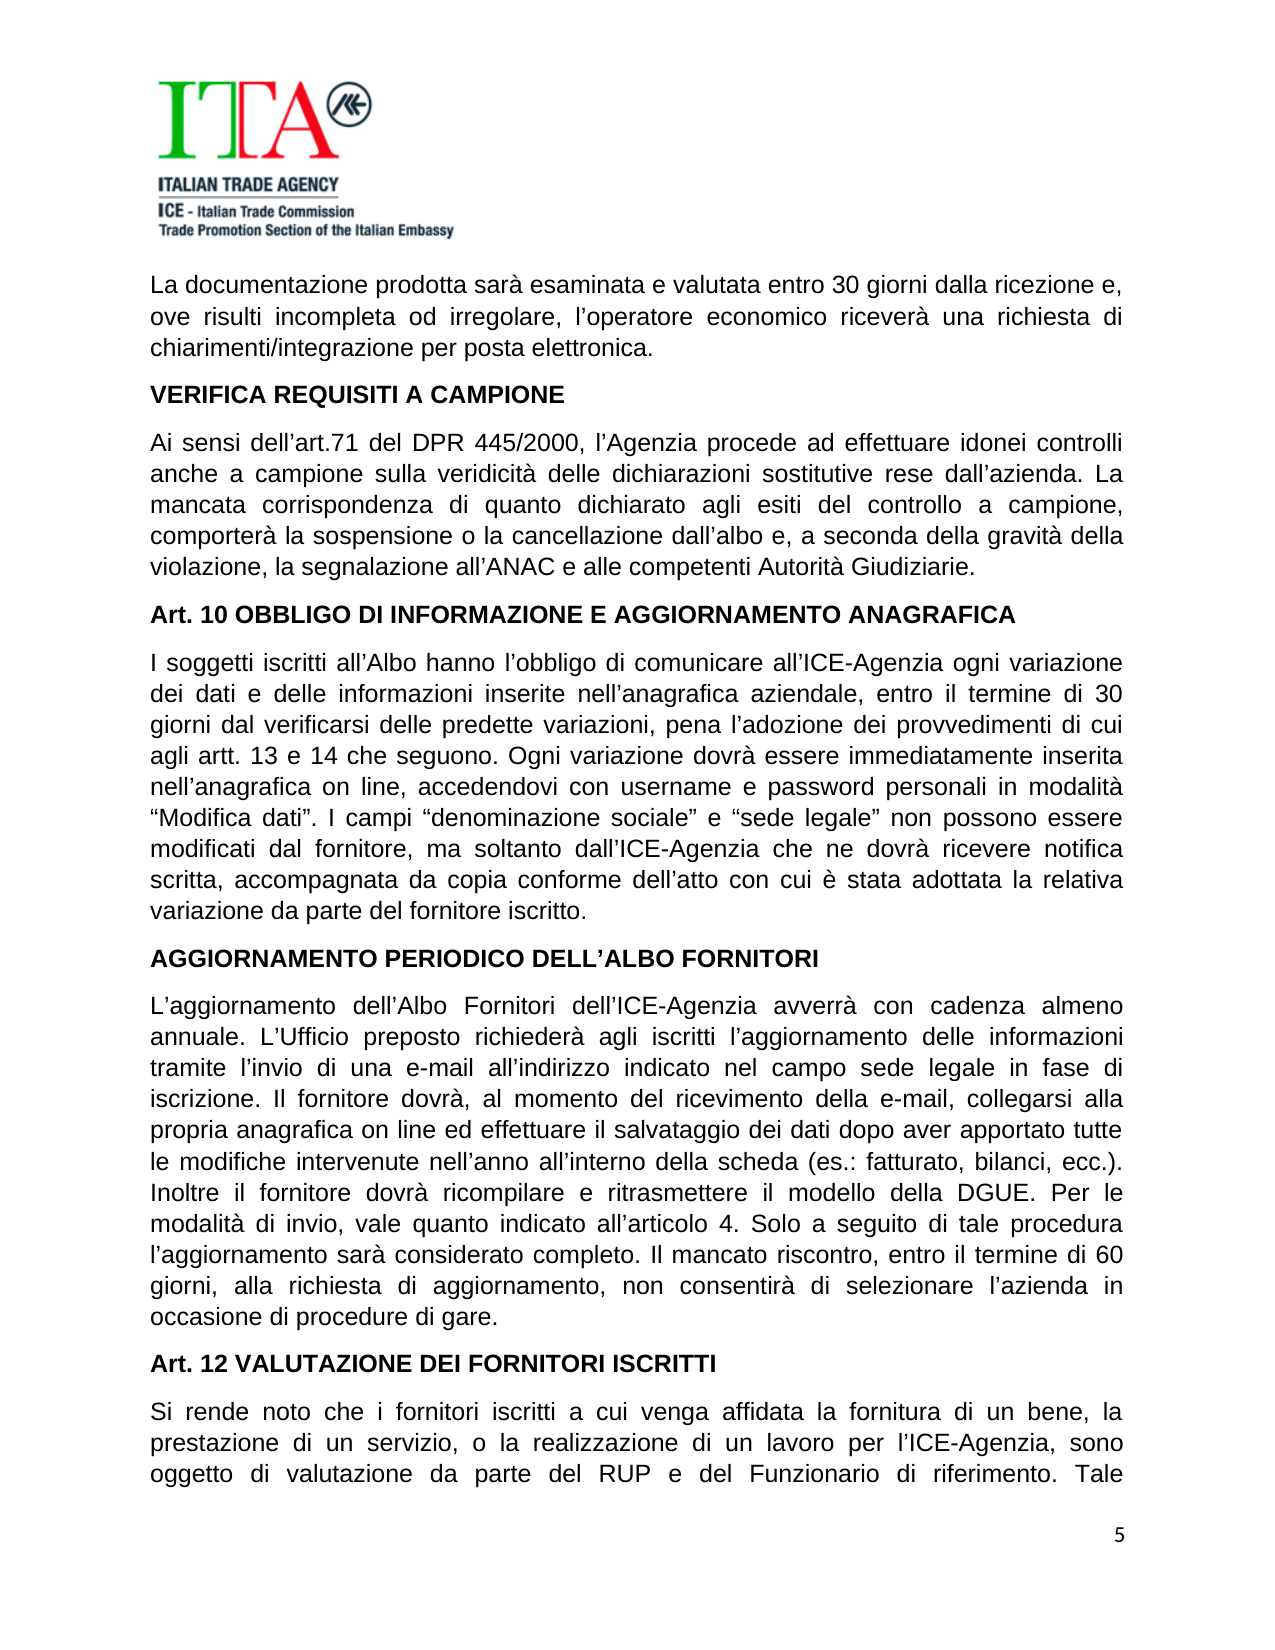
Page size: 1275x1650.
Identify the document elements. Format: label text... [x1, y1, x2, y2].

text VERIFICA REQUISITI A CAMPIONE [150, 380, 1125, 409]
text AGGIORNAMENTO PERIODICO DELL’ALBO FORNITORI [150, 944, 1125, 972]
text Ai sensi dell’art.71 del DPR 445/2000, l’Agenzia procede ad effettuare idonei controlli anche a campione sulla veridicità delle dichiarazioni sostitutive rese dall’azienda. La mancata corrispondenza di quanto dichiarato agli esiti del controllo a campione, comporterà la sospensione o la cancellazione dall’albo e, a seconda della gravità della violazione, la segnalazione all’ANAC e alle competenti Autorità Giudiziarie. [150, 428, 1125, 581]
text L’aggiornamento dell’Albo Fornitori dell’ICE-Agenzia avverrà con cadenza almeno annuale. L’Ufficio preposto richiederà agli iscritti l’aggiornamento delle informazioni tramite l’invio di una e-mail all’indirizzo indicato nel campo sede legale in fase di iscrizione. Il fornitore dovrà, al momento del ricevimento della e-mail, collegarsi alla propria anagrafica on line ed effettuare il salvataggio dei dati dopo aver apportato tutte le modifiche intervenute nell’anno all’interno della scheda (es.: fatturato, bilanci, ecc.). Inoltre il fornitore dovrà ricompilare e ritrasmettere il modello della DGUE. Per le modalità di invio, vale quanto indicato all’articolo 4. Solo a seguito di tale procedura l’aggiornamento sarà considerato completo. Il mancato riscontro, entro il termine di 60 giorni, alla richiesta di aggiornamento, non consentirà di selezionare l’azienda in occasione di procedure di gare. [150, 991, 1125, 1331]
text Art. 10 OBBLIGO DI INFORMAZIONE E AGGIORNAMENTO ANAGRAFICA [150, 600, 1125, 629]
picture [150, 73, 469, 243]
text La documentazione prodotta sarà esaminata e valutata entro 30 giorni dalla ricezione e, ove risulti incompleta od irregolare, l’operatore economico riceverà una richiesta di chiarimenti/integrazione per posta elettronica. [150, 271, 1125, 361]
text I soggetti iscritti all’Albo hanno l’obbligo di comunicare all’ICE-Agenzia ogni variazione dei dati e delle informazioni inserite nell’anagrafica aziendale, entro il termine di 30 giorni dal verificarsi delle predette variazioni, pena l’adozione dei provvedimenti di cui agli artt. 13 e 14 che seguono. Ogni variazione dovrà essere immediatamente inserita nell’anagrafica on line, accedendovi con username e password personali in modalità “Modifica dati”. I campi “denominazione sociale” e “sede legale” non possono essere modificati dal fornitore, ma soltanto dall’ICE-Agenzia che ne dovrà ricevere notifica scritta, accompagnata da copia conforme dell’atto con cui è stata adottata la relativa variazione da parte del fornitore iscritto. [150, 648, 1125, 925]
text Art. 12 VALUTAZIONE DEI FORNITORI ISCRITTI [150, 1349, 1125, 1378]
